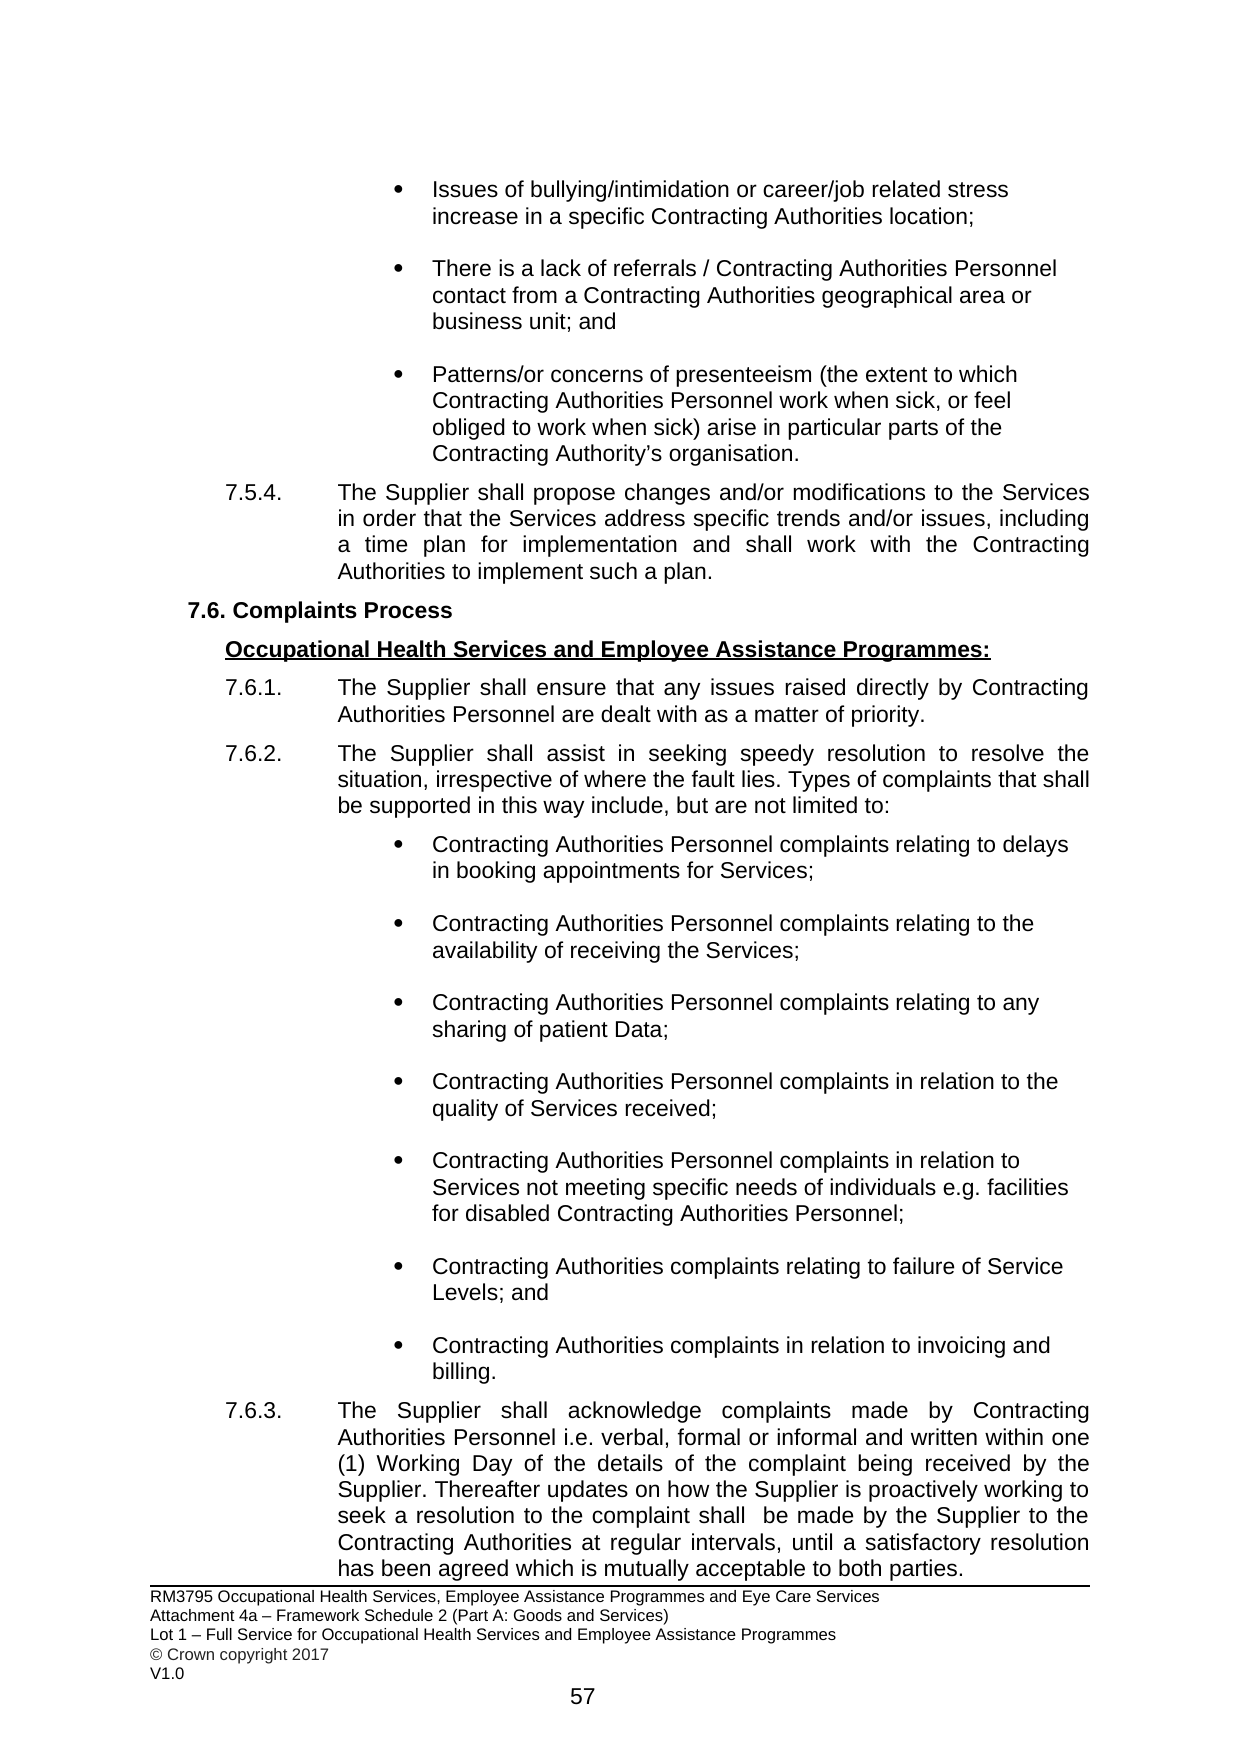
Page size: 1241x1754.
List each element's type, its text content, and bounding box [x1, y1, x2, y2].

list Contracting Authorities complaints in relation to invoicing and billing. [394, 1332, 1090, 1384]
text Occupational Health Services and Employee Assistance Programmes: [150, 636, 1090, 662]
list Contracting Authorities Personnel complaints in relation to Services not meeting specific needs of individuals e.g. facilities for disabled Contracting Authorities Personnel; [394, 1147, 1090, 1226]
list Contracting Authorities Personnel complaints relating to delays in booking appointments for Services; [394, 831, 1090, 884]
list Issues of bullying/intimidation or career/job related stress increase in a specific Contracting Authorities location; [394, 176, 1090, 229]
list Patterns/or concerns of presenteeism (the extent to which Contracting Authorities Personnel work when sick, or feel obliged to work when sick) arise in particular parts of the Contracting Authority’s organisation. [394, 361, 1090, 466]
list Contracting Authorities Personnel complaints relating to any sharing of patient Data; [394, 989, 1090, 1042]
list The Supplier shall propose changes and/or modifications to the Services in order that the Services address specific trends and/or issues, including a time plan for implementation and shall work with the Contracting Authorities to implement such a plan. [225, 479, 1090, 584]
list Contracting Authorities Personnel complaints in relation to the quality of Services received; [394, 1068, 1090, 1121]
list Contracting Authorities Personnel complaints relating to the availability of receiving the Services; [394, 910, 1090, 963]
list The Supplier shall assist in seeking speedy resolution to resolve the situation, irrespective of where the fault lies. Types of complaints that shall be supported in this way include, but are not limited to: [225, 739, 1090, 819]
list The Supplier shall ensure that any issues raised directly by Contracting Authorities Personnel are dealt with as a matter of priority. [225, 674, 1090, 727]
list The Supplier shall acknowledge complaints made by Contracting Authorities Personnel i.e. verbal, formal or informal and written within one (1) Working Day of the details of the complaint being received by the Supplier. Thereafter updates on how the Supplier is proactively working to seek a resolution to the complaint shall be made by the Supplier to the Contracting Authorities at regular intervals, until a satisfactory resolution has been agreed which is mutually acceptable to both parties. [225, 1397, 1090, 1582]
list There is a lack of referrals / Contracting Authorities Personnel contact from a Contracting Authorities geographical area or business unit; and [394, 255, 1090, 334]
list Complaints Process [187, 597, 1090, 623]
list Contracting Authorities complaints relating to failure of Service Levels; and [394, 1253, 1090, 1306]
